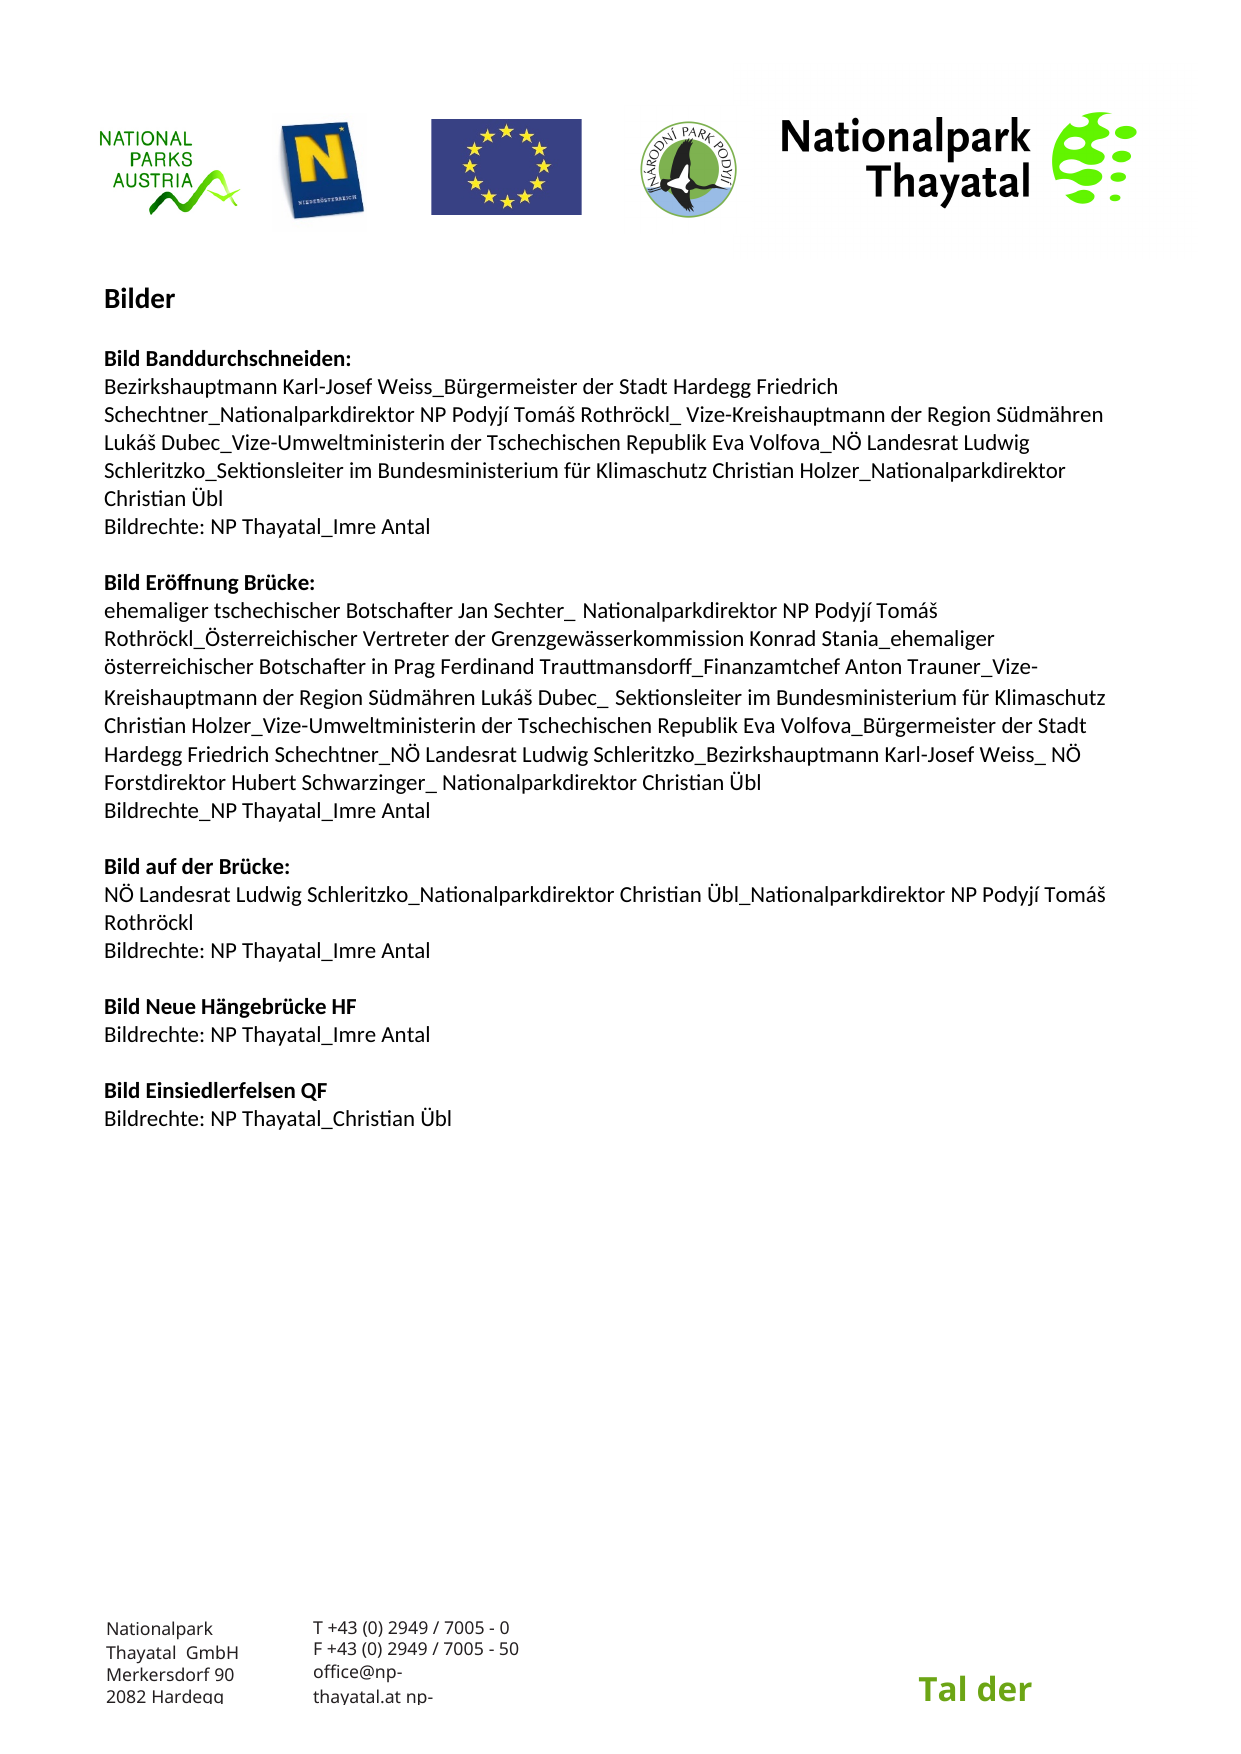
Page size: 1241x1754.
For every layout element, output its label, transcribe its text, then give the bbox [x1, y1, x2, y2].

text NÖ Landesrat Ludwig Schleritzko_Nationalparkdirektor Christian Übl_Nationalparkdirektor NP Podyjí Tomáš Rothröckl [104, 880, 1136, 936]
text Bild Neue Hängebrücke HF [104, 992, 1136, 1020]
text Bild Eröffnung Brücke: [104, 568, 1136, 596]
text Bildrechte: NP Thayatal_Imre Antal [104, 1020, 1136, 1048]
text ehemaliger tschechischer Botschafter Jan Sechter_ Nationalparkdirektor NP Podyjí Tomáš Rothröckl_Österreichischer Vertreter der Grenzgewässerkommission Konrad Stania_ehemaliger österreichischer Botschafter in Prag Ferdinand Trauttmansdorff_Finanzamtchef Anton Trauner_Vize-Kreishauptmann der Region Südmähren Lukáš Dubec_ Sektionsleiter im Bundesministerium für Klimaschutz Christian Holzer_Vize-Umweltministerin der Tschechischen Republik Eva Volfova_Bürgermeister der Stadt Hardegg Friedrich Schechtner_NÖ Landesrat Ludwig Schleritzko_Bezirkshauptmann Karl-Josef Weiss_ NÖ Forstdirektor Hubert Schwarzinger_ Nationalparkdirektor Christian Übl [104, 596, 1136, 796]
text Bildrechte: NP Thayatal_Christian Übl [104, 1104, 1136, 1132]
text Bildrechte_NP Thayatal_Imre Antal [104, 796, 1136, 824]
text Bild Einsiedlerfelsen QF [104, 1076, 1136, 1104]
picture [271, 113, 367, 232]
picture [431, 119, 582, 215]
text Bild auf der Brücke: [104, 852, 1136, 880]
text Bildrechte: NP Thayatal_Imre Antal [104, 936, 1136, 964]
picture [91, 92, 250, 252]
text Bilder [104, 281, 1136, 316]
text Bild Banddurchschneiden: [104, 344, 1136, 372]
text Bildrechte: NP Thayatal_Imre Antal [104, 512, 1136, 540]
picture [624, 63, 1199, 259]
text Bezirkshauptmann Karl-Josef Weiss_Bürgermeister der Stadt Hardegg Friedrich Schechtner_Nationalparkdirektor NP Podyjí Tomáš Rothröckl_ Vize-Kreishauptmann der Region Südmähren Lukáš Dubec_Vize-Umweltministerin der Tschechischen Republik Eva Volfova_NÖ Landesrat Ludwig Schleritzko_Sektionsleiter im Bundesministerium für Klimaschutz Christian Holzer_Nationalparkdirektor Christian Übl [104, 372, 1136, 512]
